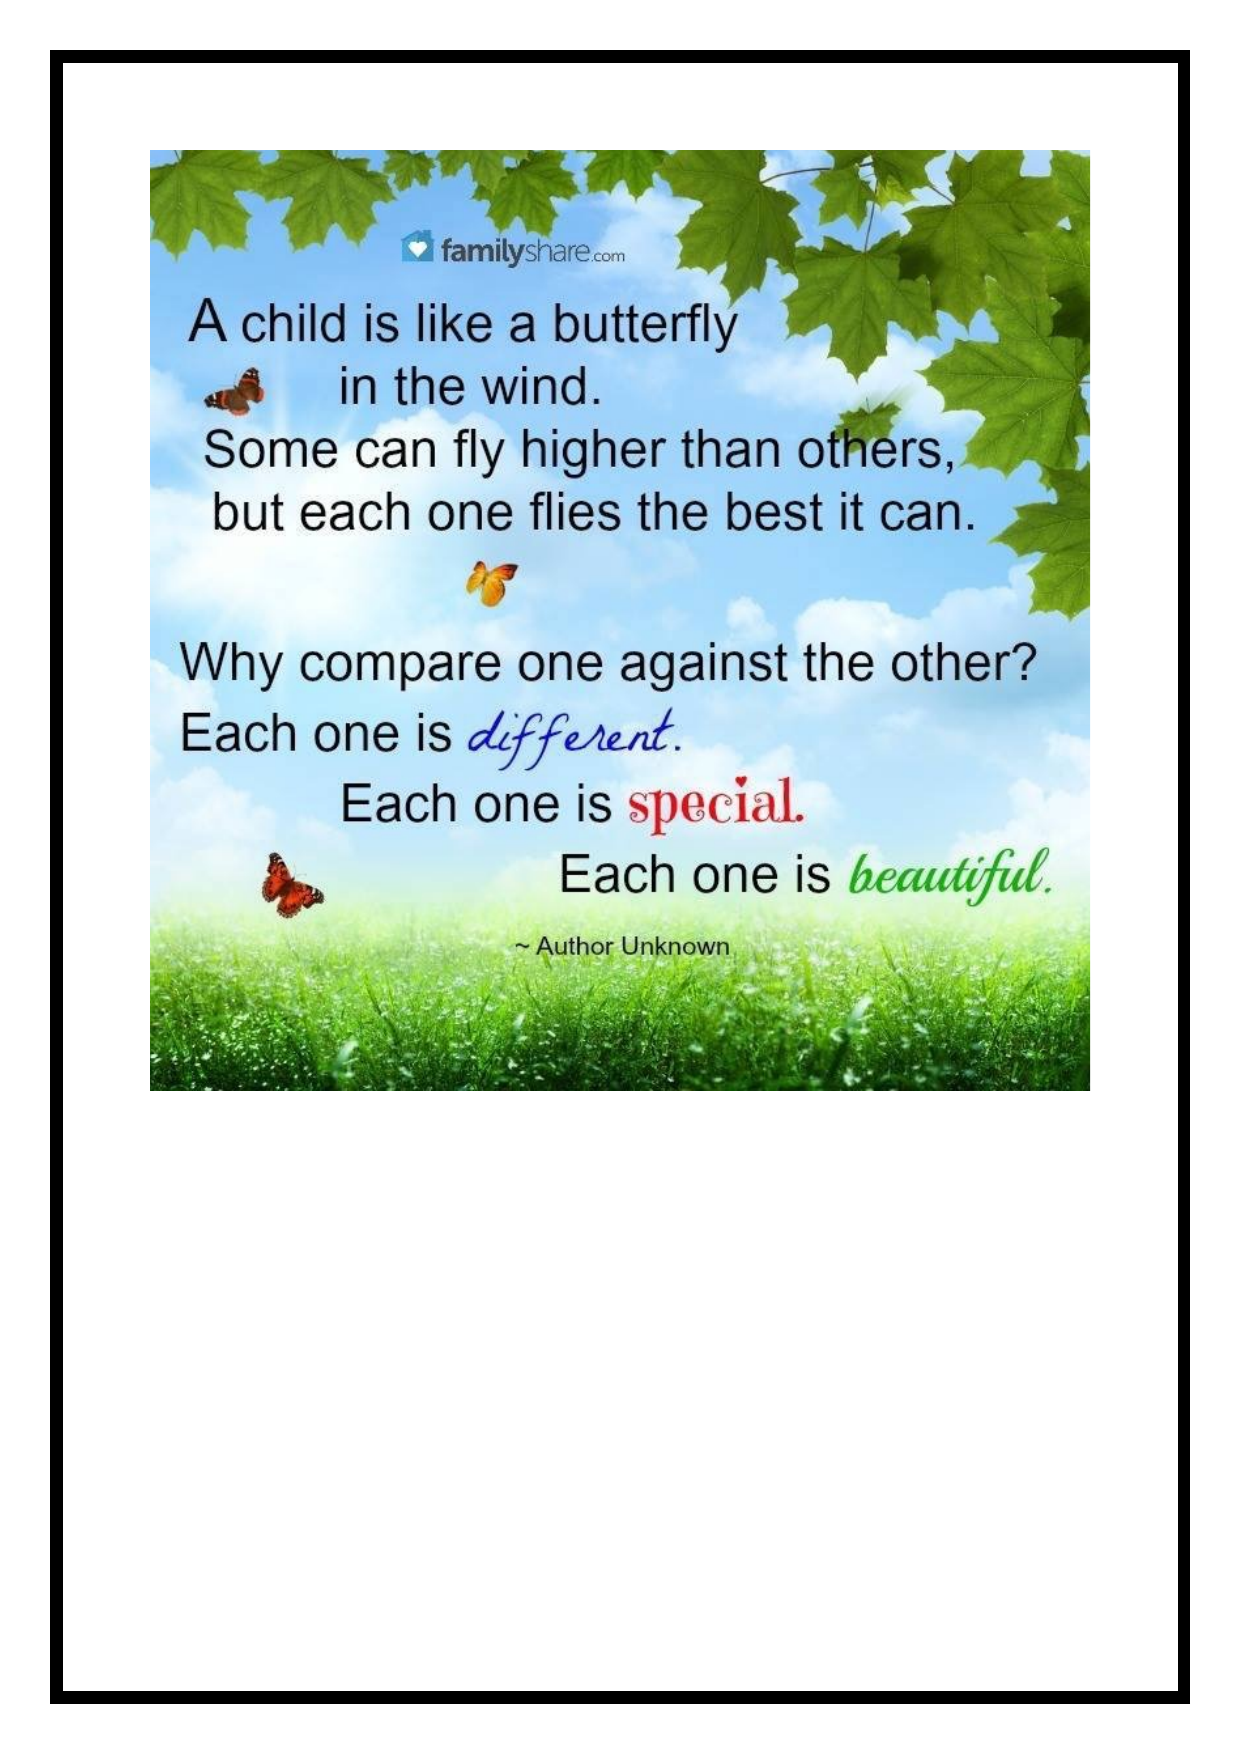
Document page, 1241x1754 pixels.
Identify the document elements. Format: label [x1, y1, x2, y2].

picture [150, 150, 1091, 1091]
